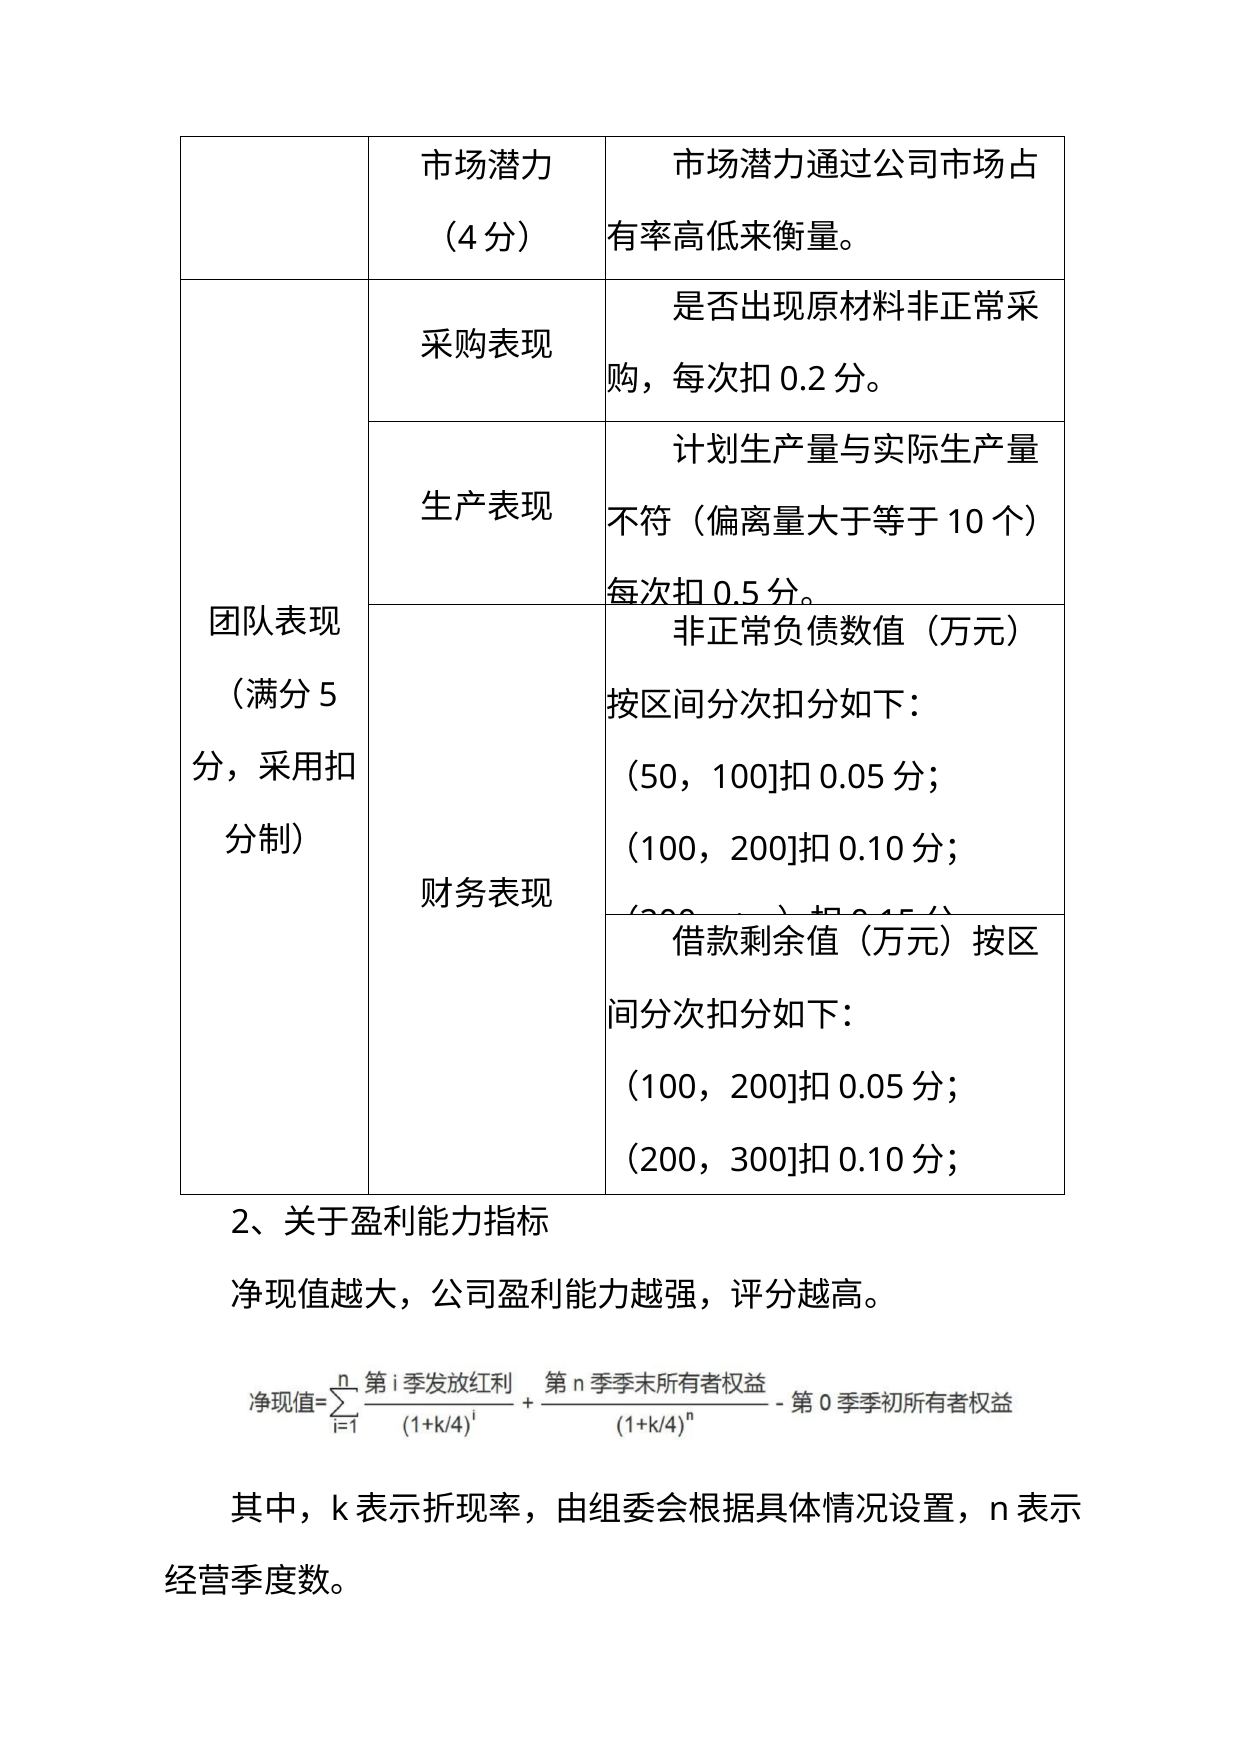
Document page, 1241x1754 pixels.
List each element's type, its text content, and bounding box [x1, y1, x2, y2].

picture [230, 1340, 1037, 1461]
text 其中，k表示折现率，由组委会根据具体情况设置，n表示经营季度数。 [164, 1481, 1084, 1602]
table_cell 是否出现原材料非正常采购，每次扣0.2分。 [606, 280, 1064, 421]
table_cell 借款剩余值（万元）按区间分次扣分如下：（100，200]扣0.05分；（200，300]扣0.10分；（300，+∞）扣0.15分。 [606, 915, 1064, 1194]
text 2、关于盈利能力指标 [164, 1195, 1084, 1244]
table_cell 团队表现 （满分5分，采用扣分制） [181, 280, 368, 1194]
text 净现值越大，公司盈利能力越强，评分越高。 [164, 1268, 1084, 1316]
table_cell 市场潜力 （4分） [369, 137, 605, 279]
table_cell 财务表现 [369, 605, 605, 1194]
table_cell 非正常负债数值（万元）按区间分次扣分如下：（50，100]扣0.05分；（100，200]扣0.10分；（200，+∞）扣0.15分。 [606, 605, 1064, 914]
table_cell 采购表现 [369, 280, 605, 421]
table_cell 计划生产量与实际生产量不符（偏离量大于等于10个）每次扣0.5分。 [606, 422, 1064, 604]
table_cell 市场潜力通过公司市场占有率高低来衡量。 [606, 137, 1064, 279]
table_cell 生产表现 [369, 422, 605, 604]
